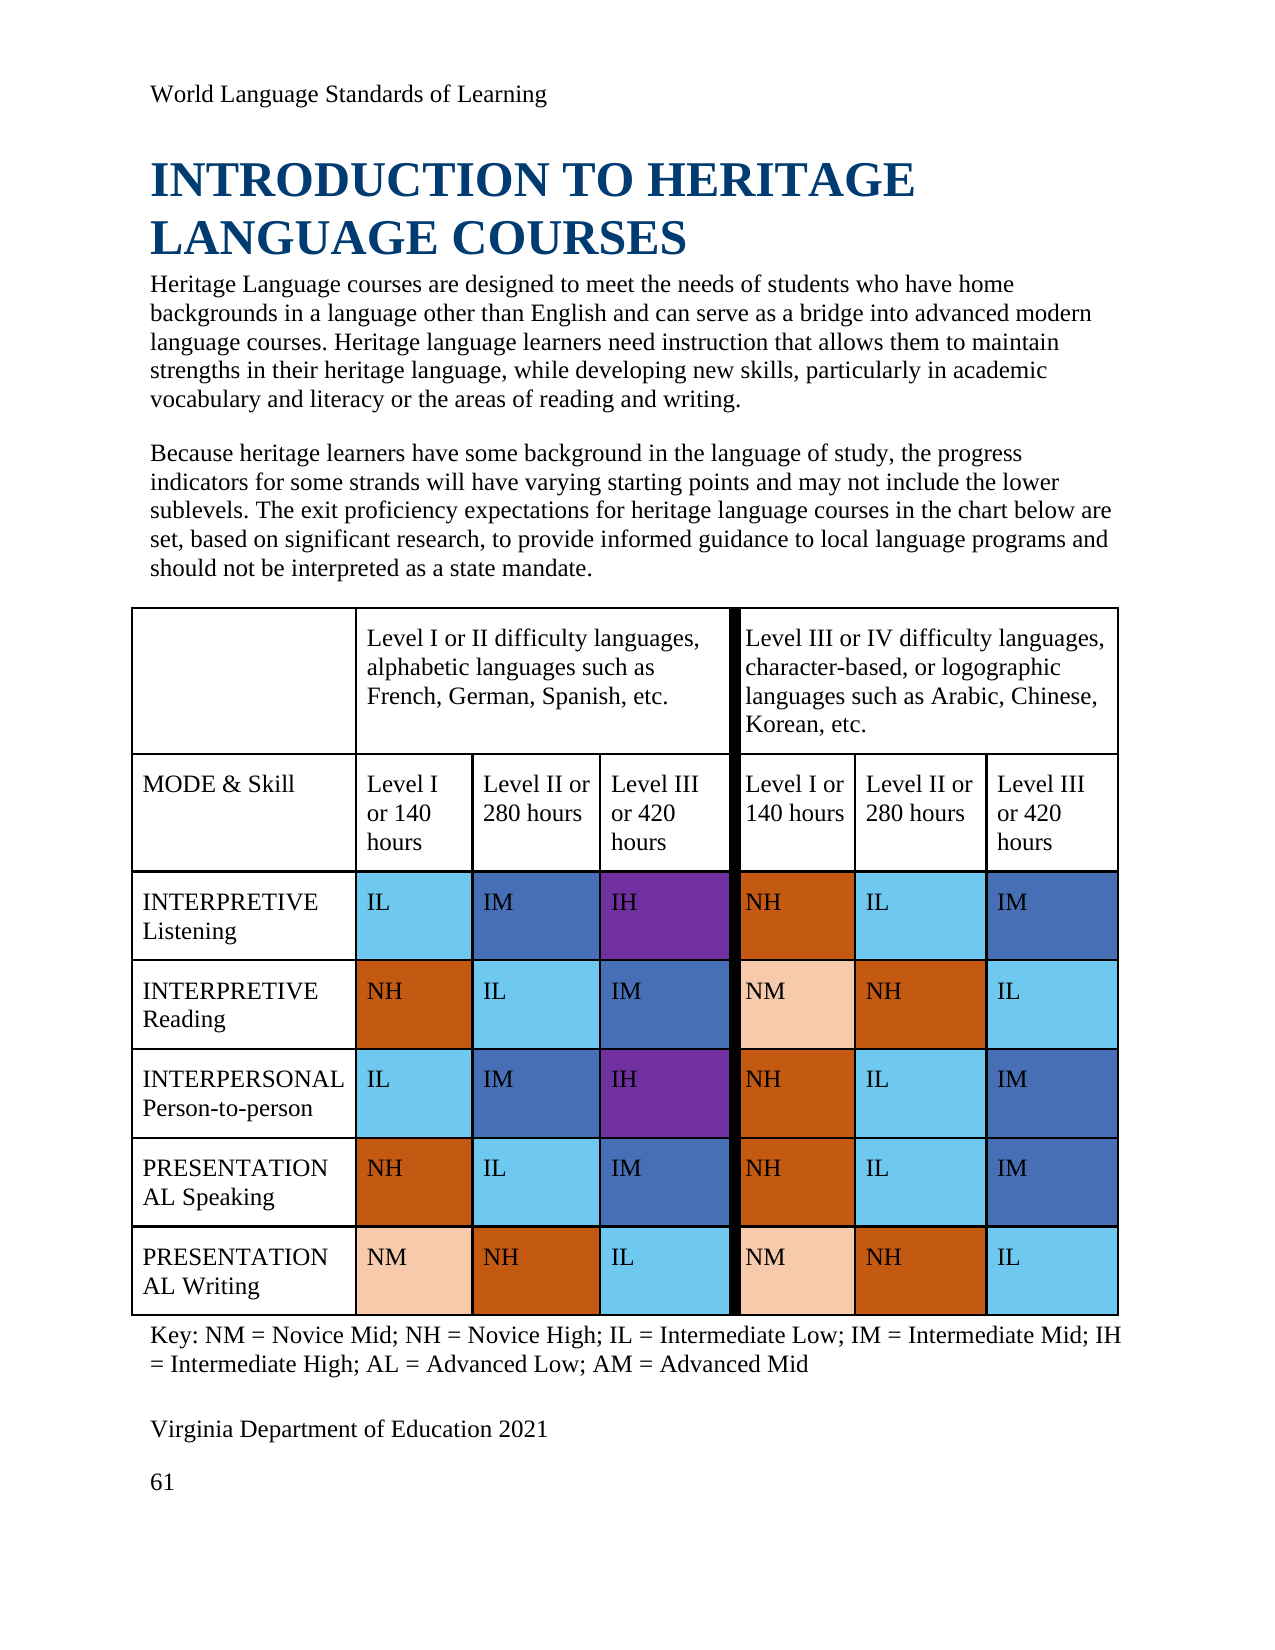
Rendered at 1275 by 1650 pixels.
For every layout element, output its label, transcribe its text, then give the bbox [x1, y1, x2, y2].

table_cell NH [856, 1228, 985, 1314]
table_cell IM [474, 873, 599, 959]
text Heritage Language courses are designed to meet the needs of students who have home backgrounds in a language other than English and can serve as a bridge into advanced modern language courses. Heritage language learners need instruction that allows them to maintain strengths in their heritage language, while developing new skills, particularly in academic vocabulary and literacy or the areas of reading and writing. [150, 269, 1125, 413]
table_cell INTERPRETIVE Listening [133, 873, 355, 959]
table_header Level III or IV difficulty languages, character-based, or logographic languages such as Arabic, Chinese, Korean, etc. [741, 609, 1117, 753]
table_cell NM [357, 1228, 471, 1314]
table_cell IL [357, 873, 471, 959]
table_cell IM [988, 1050, 1117, 1137]
text Key: NM = Novice Mid; NH = Novice High; IL = Intermediate Low; IM = Intermediate Mid; IH = Intermediate High; AL = Advanced Low; AM = Advanced Mid [150, 1320, 1125, 1378]
table_cell INTERPRETIVE Reading [133, 961, 355, 1048]
table_cell Level III or 420 hours [988, 755, 1117, 870]
table_cell Level II or 280 hours [474, 755, 599, 870]
table_cell PRESENTATIONAL Writing [133, 1228, 355, 1314]
table_cell Level I or 140 hours [357, 755, 471, 870]
table_cell IL [856, 1139, 985, 1225]
table_cell IM [474, 1050, 599, 1137]
table_cell NM [741, 961, 854, 1048]
table_cell IH [601, 873, 729, 959]
table_cell IL [601, 1228, 729, 1314]
table_cell NH [741, 1050, 854, 1137]
table_cell NH [856, 961, 985, 1048]
table_cell IM [601, 1139, 729, 1225]
subtitle Introduction to Heritage Language Courses [150, 150, 1125, 265]
table_cell NM [741, 1228, 854, 1314]
table_cell IM [988, 1139, 1117, 1225]
table_cell MODE & Skill [133, 755, 355, 870]
table_cell IL [357, 1050, 471, 1137]
table_cell IL [856, 1050, 985, 1137]
table_cell Level II or 280 hours [856, 755, 985, 870]
table_cell Level I or 140 hours [741, 755, 854, 870]
text Because heritage learners have some background in the language of study, the progress indicators for some strands will have varying starting points and may not include the lower sublevels. The exit proficiency expectations for heritage language courses in the chart below are set, based on significant research, to provide informed guidance to local language programs and should not be interpreted as a state mandate. [150, 438, 1125, 582]
table_cell NH [357, 1139, 471, 1225]
table_cell IL [988, 961, 1117, 1048]
table_cell INTERPERSONAL Person-to-person [133, 1050, 355, 1137]
table_cell NH [474, 1228, 599, 1314]
table_cell IH [601, 1050, 729, 1137]
table_cell IL [474, 961, 599, 1048]
table_cell NH [741, 873, 854, 959]
table_cell Level III or 420 hours [601, 755, 729, 870]
table_cell NH [741, 1139, 854, 1225]
table_cell IL [474, 1139, 599, 1225]
table_cell IM [601, 961, 729, 1048]
table_cell PRESENTATIONAL Speaking [133, 1139, 355, 1225]
table_cell NH [357, 961, 471, 1048]
table_cell IL [988, 1228, 1117, 1314]
table_cell IL [856, 873, 985, 959]
table_header [133, 609, 355, 753]
table_header Level I or II difficulty languages, alphabetic languages such as French, German, Spanish, etc. [357, 609, 729, 753]
table_cell IM [988, 873, 1117, 959]
